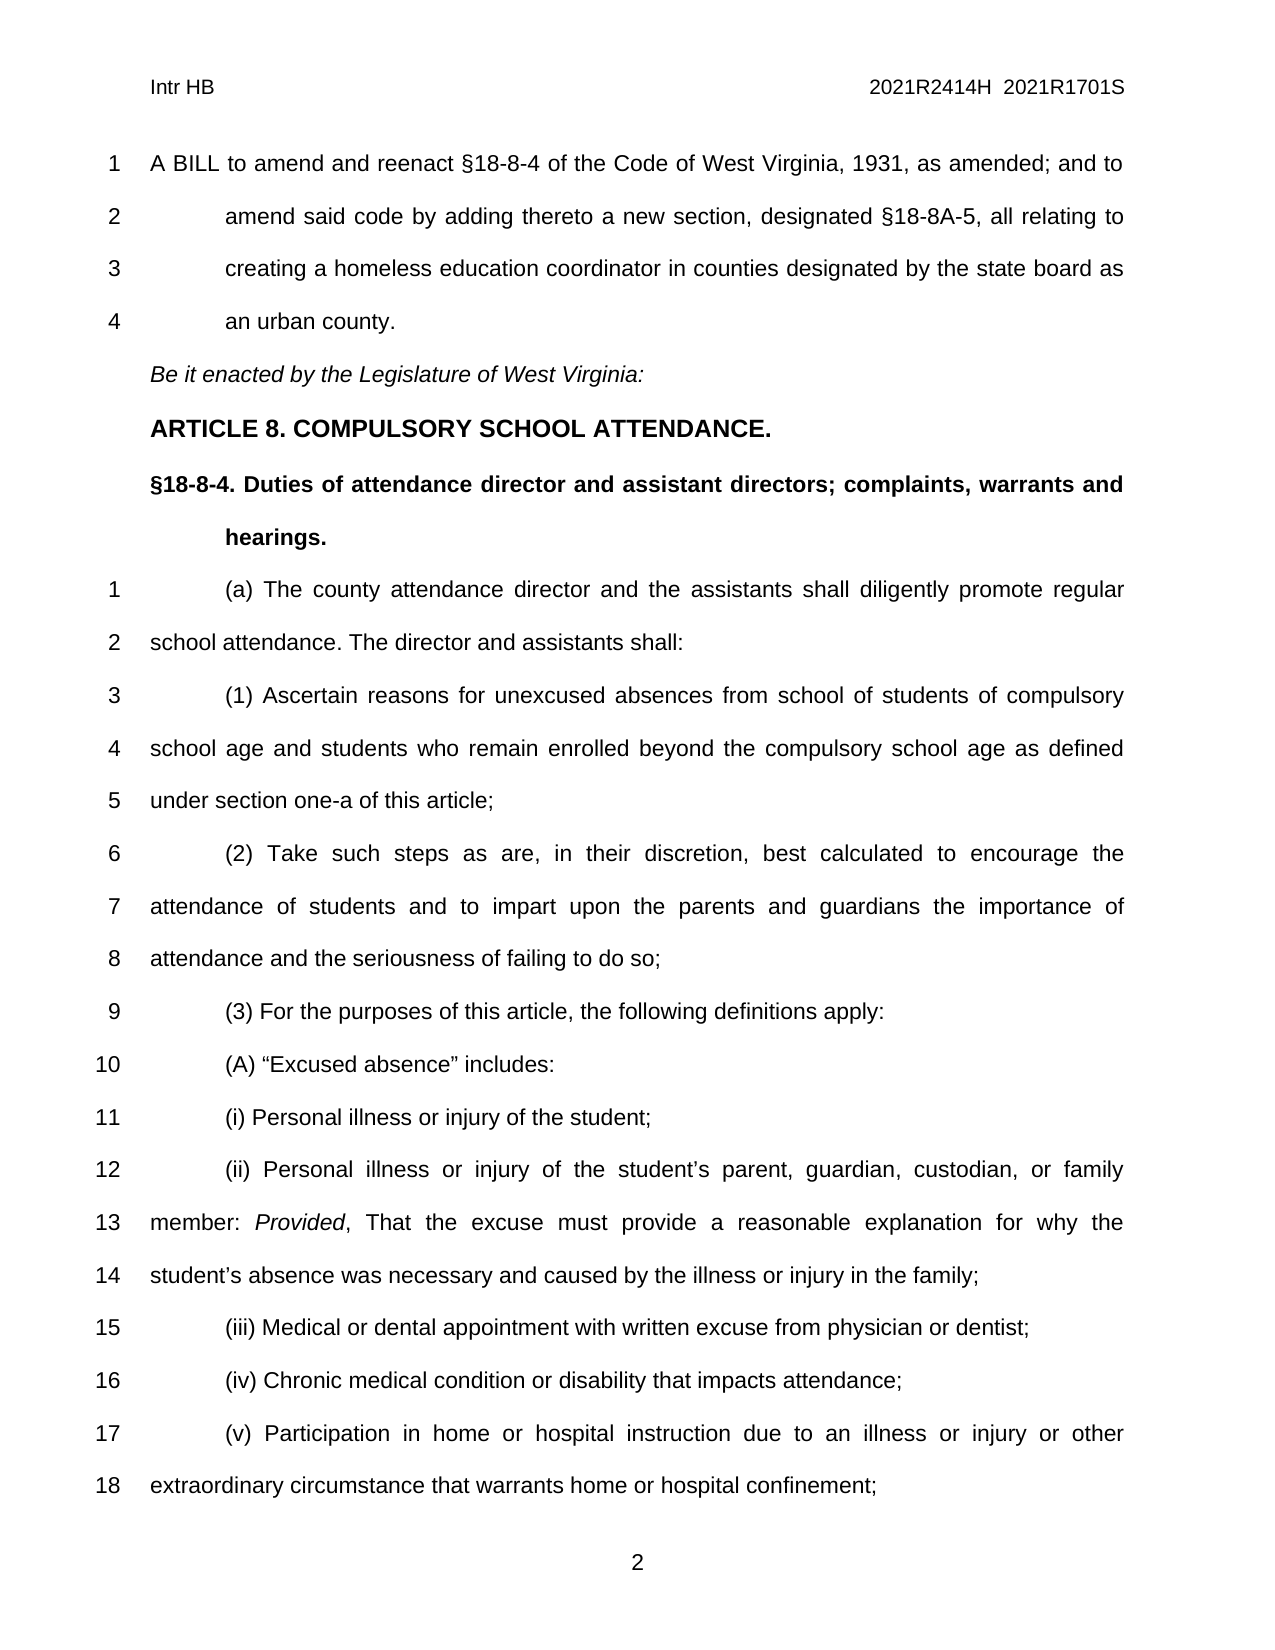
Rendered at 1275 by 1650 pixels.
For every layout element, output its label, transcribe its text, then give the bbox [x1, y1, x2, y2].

text Be it enacted by the Legislature of West Virginia: [150, 361, 1125, 387]
subtitle ARTICLE 8. COMPULSORY SCHOOL ATTENDANCE. [150, 413, 1125, 442]
text (a) The county attendance director and the assistants shall diligently promote regular school attendance. The director and assistants shall: [150, 576, 1125, 656]
text (2) Take such steps as are, in their discretion, best calculated to encourage the attendance of students and to impart upon the parents and guardians the importance of attendance and the seriousness of failing to do so; [150, 840, 1125, 972]
title A BILL to amend and reenact §18-8-4 of the Code of West Virginia, 1931, as amended; and to amend said code by adding thereto a new section, designated §18-8A-5, all relating to creating a homeless education coordinator in counties designated by the state board as an urban county. [150, 150, 1125, 334]
text (A) “Excused absence” includes: [150, 1051, 1125, 1077]
text (1) Ascertain reasons for unexcused absences from school of students of compulsory school age and students who remain enrolled beyond the compulsory school age as defined under section one-a of this article; [150, 682, 1125, 814]
text (iv) Chronic medical condition or disability that impacts attendance; [150, 1367, 1125, 1393]
text (i) Personal illness or injury of the student; [150, 1103, 1125, 1130]
subtitle §18-8-4. Duties of attendance director and assistant directors; complaints, warrants and hearings. [150, 471, 1125, 550]
text (iii) Medical or dental appointment with written excuse from physician or dentist; [150, 1314, 1125, 1341]
text (v) Participation in home or hospital instruction due to an illness or injury or other extraordinary circumstance that warrants home or hospital confinement; [150, 1420, 1125, 1499]
text (3) For the purposes of this article, the following definitions apply: [150, 998, 1125, 1024]
text (ii) Personal illness or injury of the student’s parent, guardian, custodian, or family member: Provided, That the excuse must provide a reasonable explanation for why the student’s absence was necessary and caused by the illness or injury in the family; [150, 1156, 1125, 1288]
